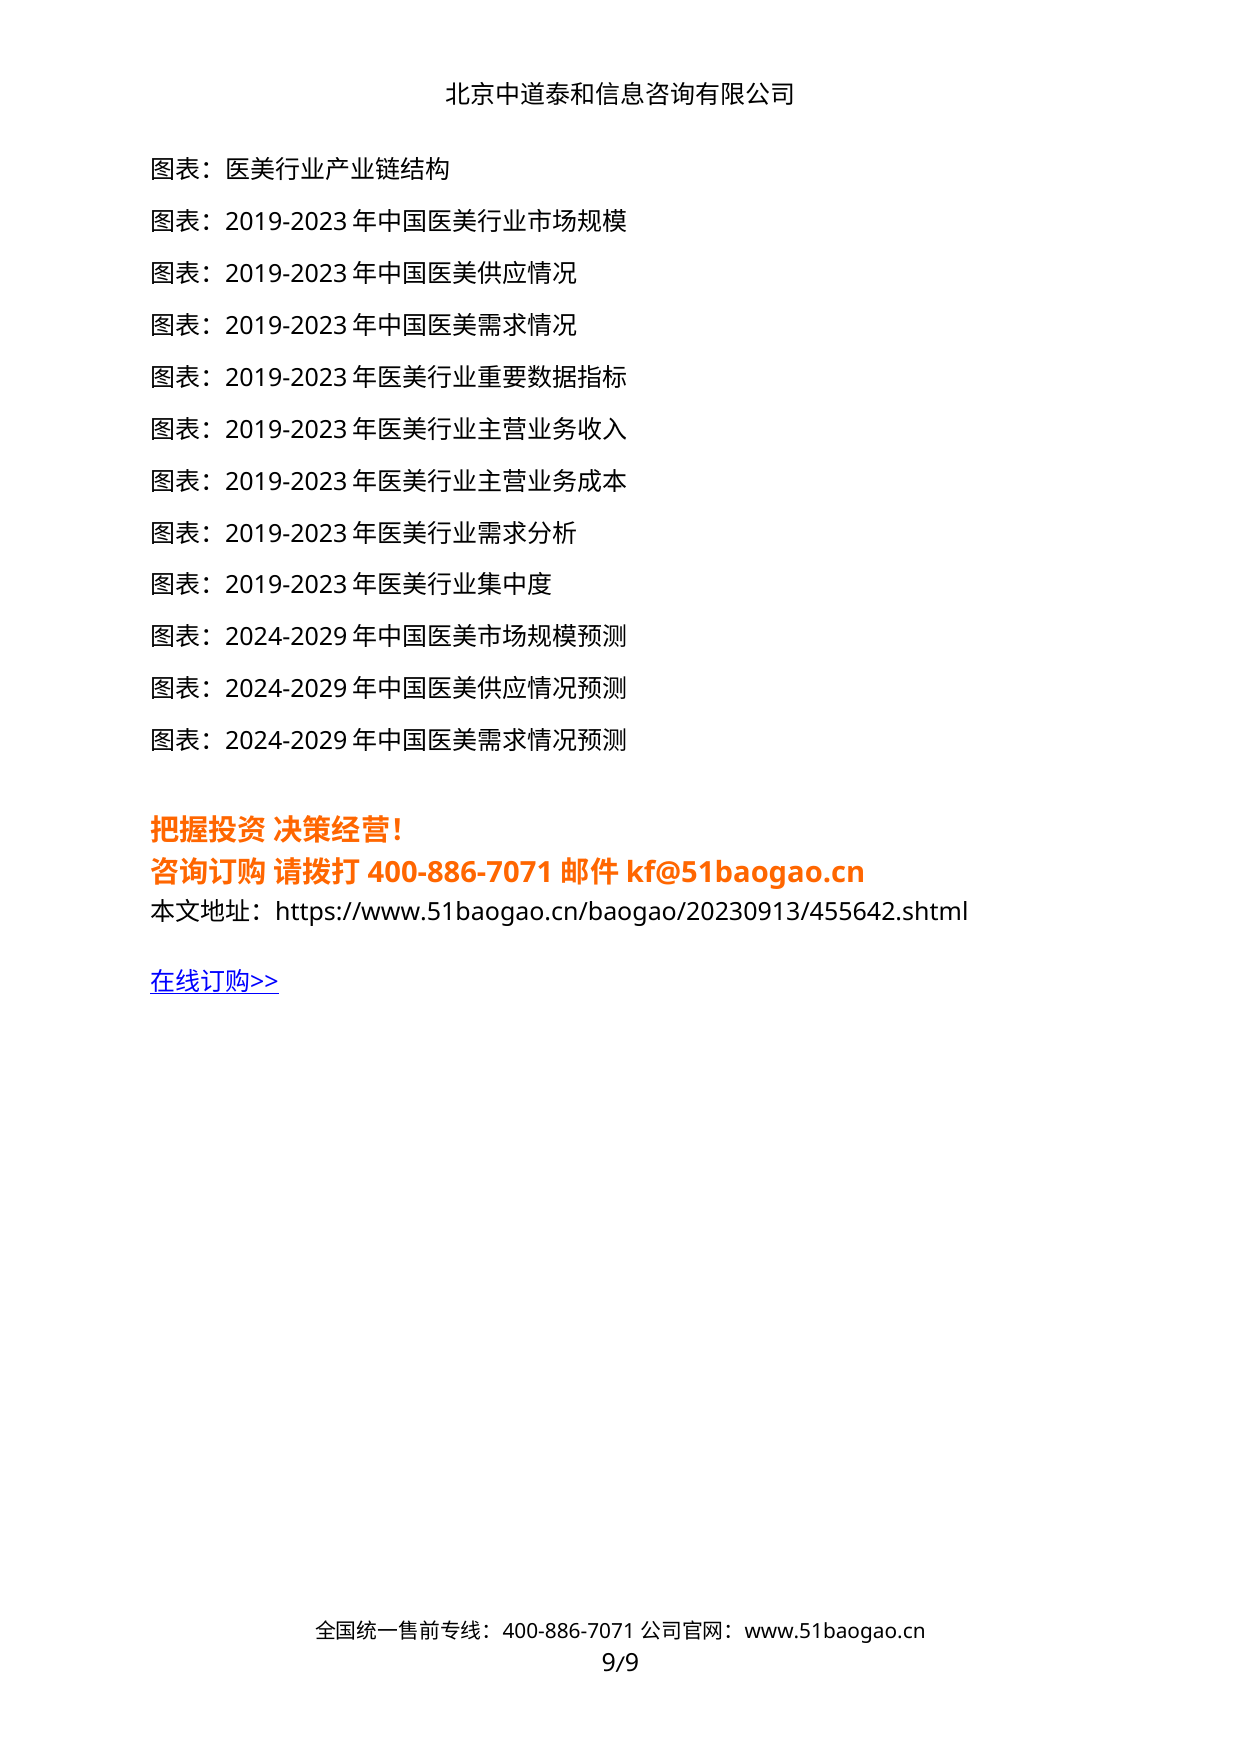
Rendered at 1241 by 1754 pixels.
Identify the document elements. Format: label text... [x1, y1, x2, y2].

text 图表：2019-2023年中国医美行业市场规模 [150, 202, 1090, 238]
text 图表：2019-2023年医美行业重要数据指标 [150, 357, 1090, 394]
text 在线订购>> [150, 927, 1090, 998]
text 图表：2024-2029年中国医美供应情况预测 [150, 669, 1090, 705]
text 图表：2019-2023年医美行业主营业务收入 [150, 409, 1090, 446]
text 图表：医美行业产业链结构 [150, 150, 1090, 186]
text 图表：2019-2023年医美行业主营业务成本 [150, 461, 1090, 497]
text 图表：2019-2023年中国医美需求情况 [150, 306, 1090, 342]
text 图表：2019-2023年中国医美供应情况 [150, 254, 1090, 290]
text 把握投资 决策经营！咨询订购 请拨打 400-886-7071 邮件 kf@51baogao.cn本文地址：https://www.51baogao.cn/baogao/20230913/455642.shtml [150, 772, 1090, 927]
text 图表：2019-2023年医美行业需求分析 [150, 513, 1090, 549]
text 图表：2024-2029年中国医美市场规模预测 [150, 617, 1090, 653]
text 图表：2024-2029年中国医美需求情况预测 [150, 721, 1090, 757]
text 图表：2019-2023年医美行业集中度 [150, 565, 1090, 601]
